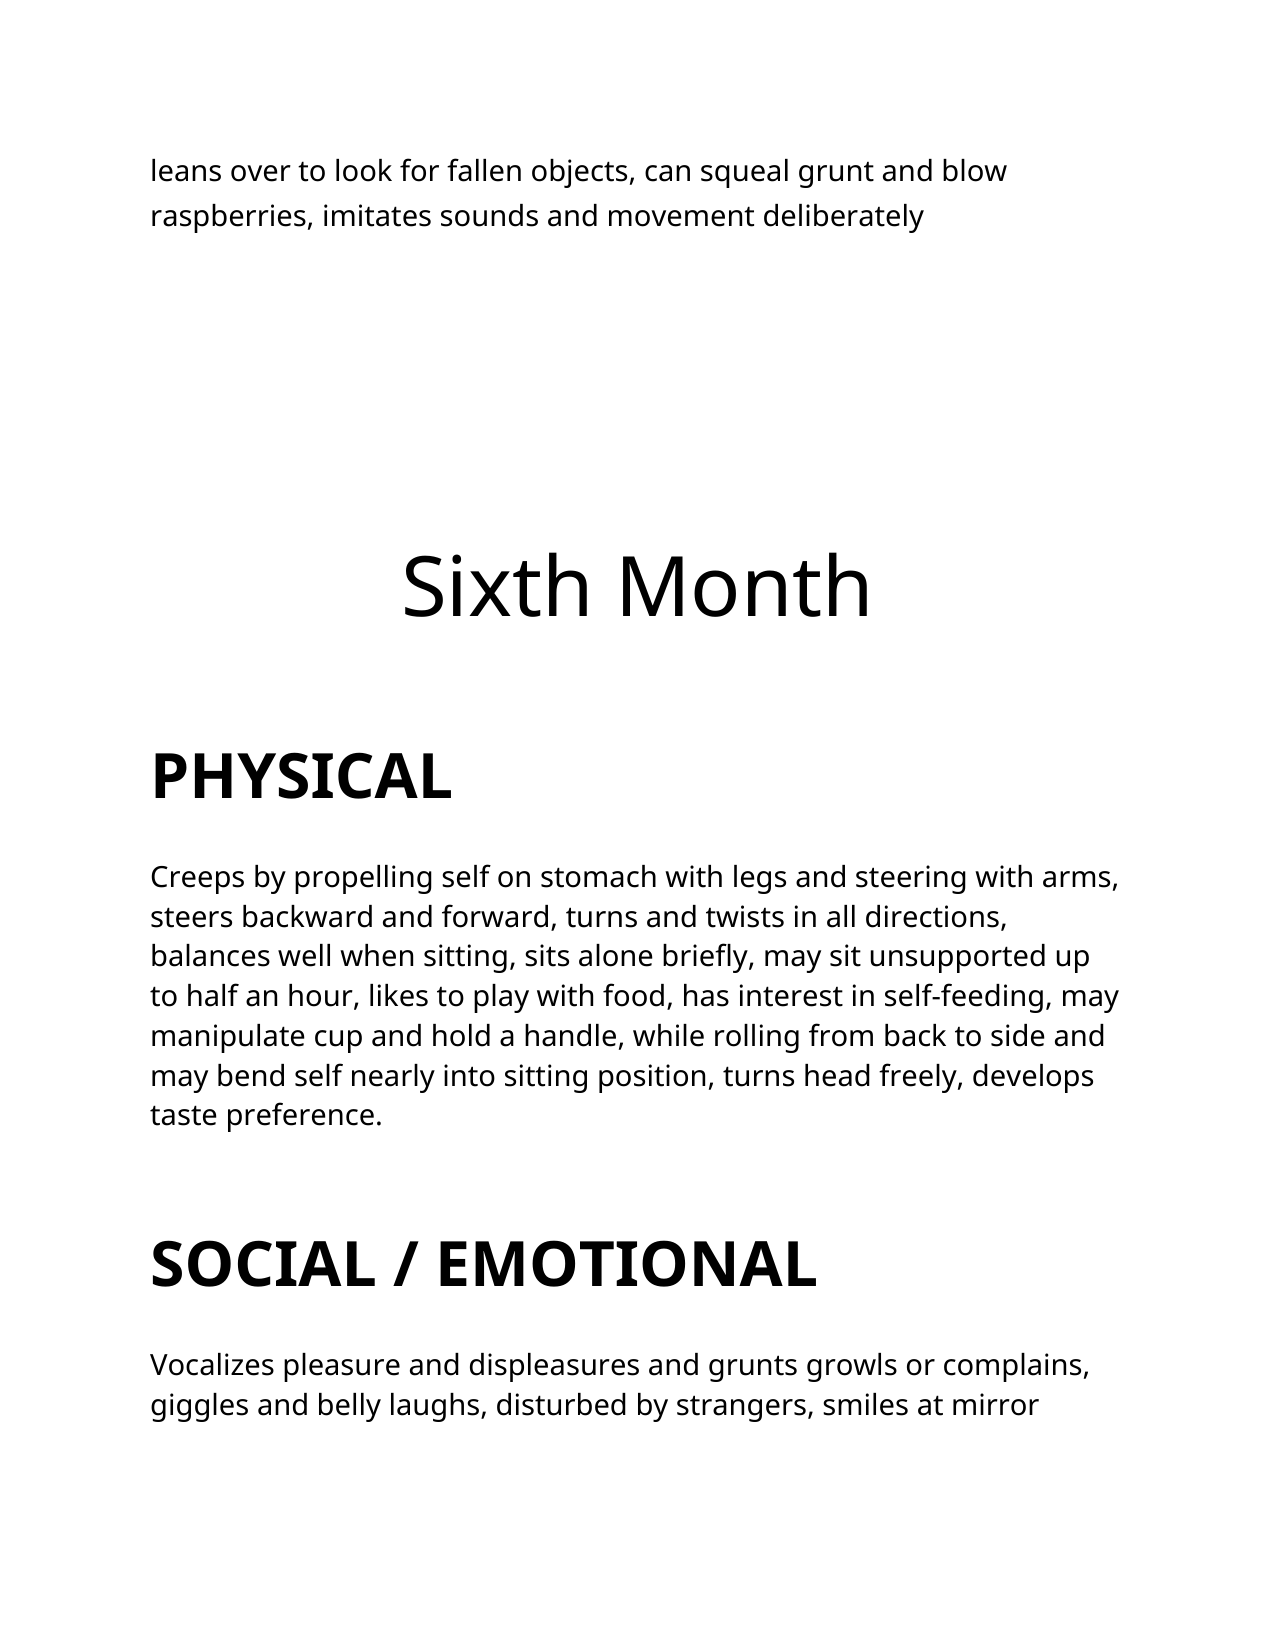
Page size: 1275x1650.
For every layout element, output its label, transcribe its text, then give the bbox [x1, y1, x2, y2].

text PHYSICAL [150, 732, 1125, 817]
text Creeps by propelling self on stomach with legs and steering with arms, steers backward and forward, turns and twists in all directions, balances well when sitting, sits alone briefly, may sit unsupported up to half an hour, likes to play with food, has interest in self-feeding, may manipulate cup and hold a handle, while rolling from back to side and may bend self nearly into sitting position, turns head freely, develops taste preference. [150, 856, 1125, 1134]
text SOCIAL / EMOTIONAL [150, 1219, 1125, 1304]
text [150, 150, 1125, 235]
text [150, 1344, 1125, 1423]
text Sixth Month [150, 527, 1125, 641]
